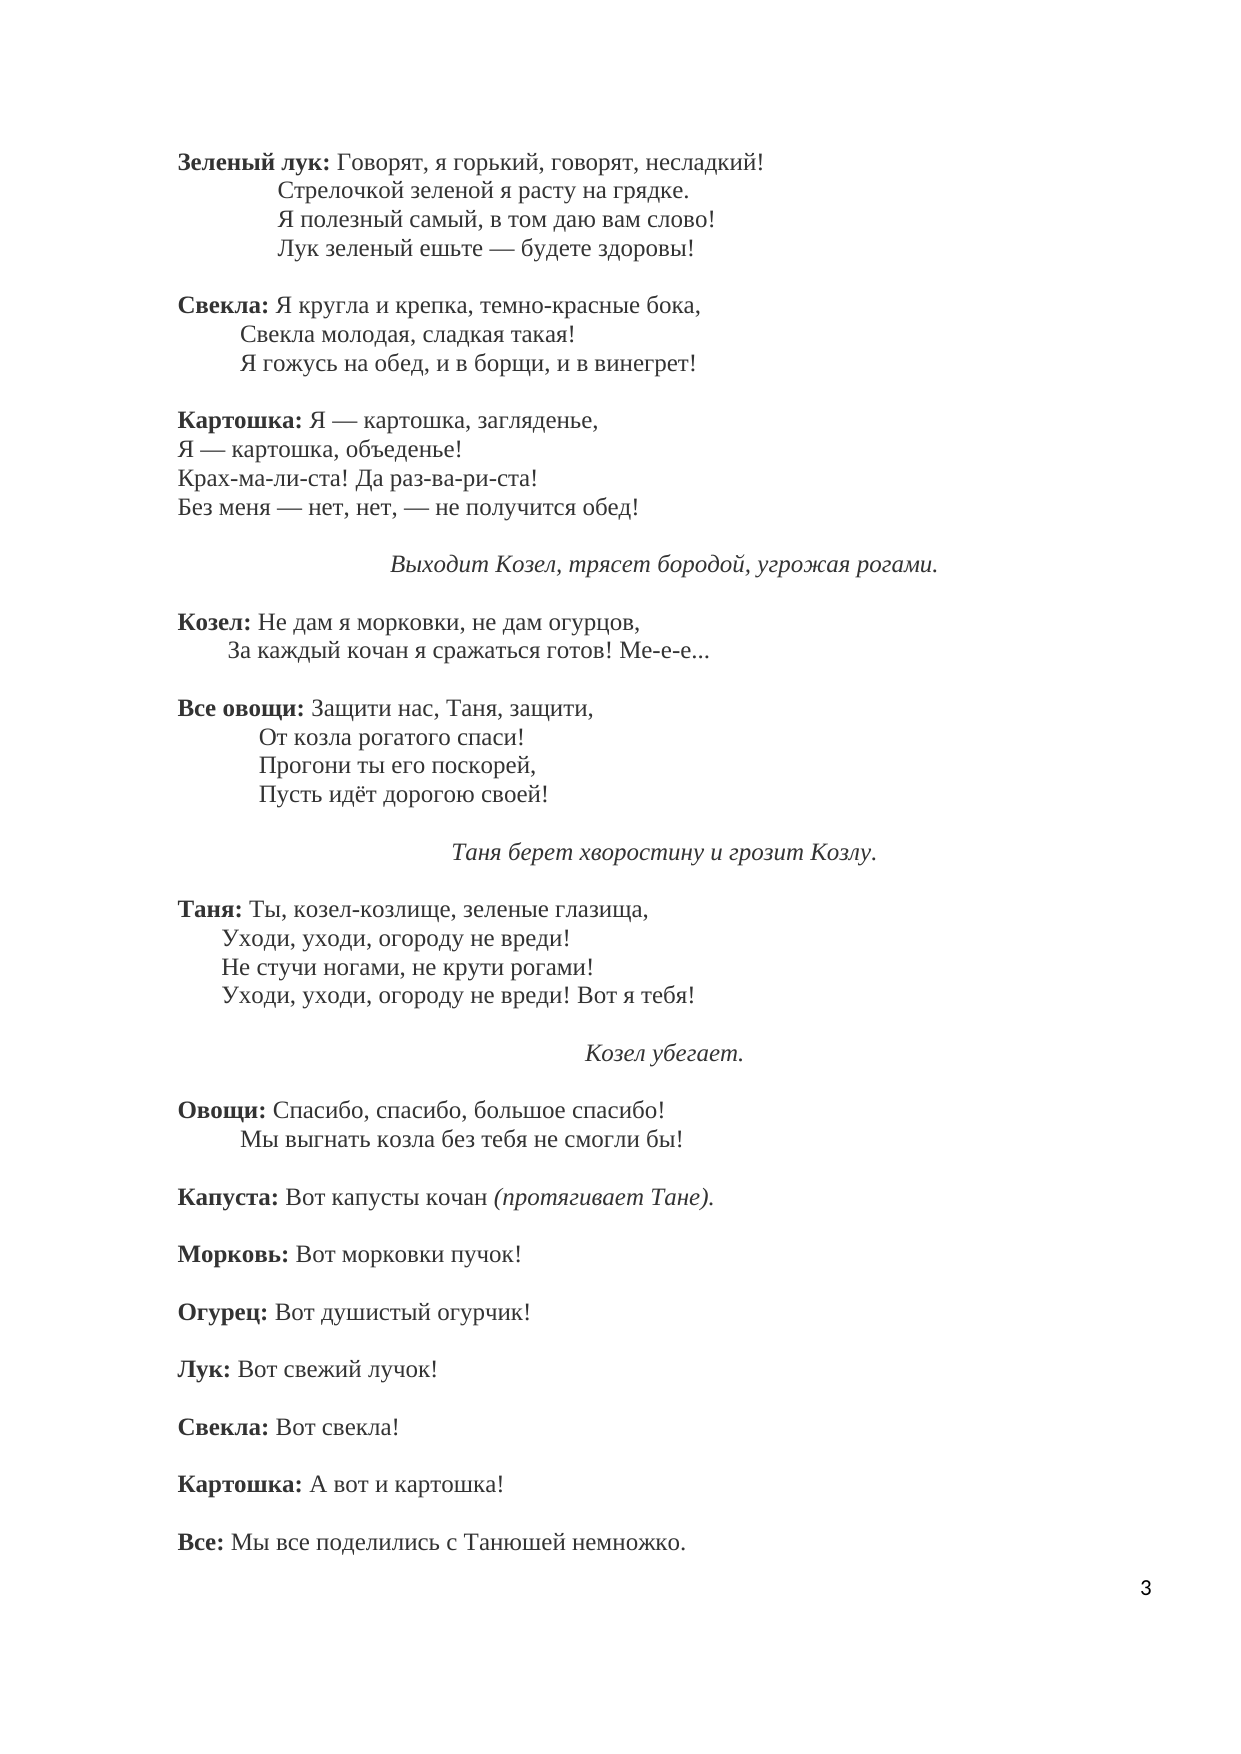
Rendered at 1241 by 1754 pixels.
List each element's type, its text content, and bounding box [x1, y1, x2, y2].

text Лук: Вот свежий лучок! [177, 1354, 1152, 1383]
text Выходит Козел, трясет бородой, угрожая рогами. [177, 549, 1152, 578]
text Уходи, уходи, огороду не вреди! Вот я тебя! [177, 981, 1152, 1009]
text Прогони ты его поскорей, [177, 751, 1152, 779]
text Пусть идёт дорогою своей! [177, 779, 1152, 808]
text Козел: Не дам я морковки, не дам огурцов, За каждый кочан я сражаться готов! Ме-е-е... [177, 607, 1152, 664]
text Свекла: Я кругла и крепка, темно-красные бока, Свекла молодая, сладкая такая! Я гожусь на обед, и в борщи, и в винегрет! [177, 291, 1152, 377]
text Картошка: А вот и картошка! [177, 1469, 1152, 1498]
text Таня берет хворостину и грозит Козлу. [177, 837, 1152, 866]
text Зеленый лук: Говорят, я горький, говорят, несладкий! Стрелочкой зеленой я расту на грядке. Я полезный самый, в том даю вам слово! Лук зеленый ешьте — будете здоровы! [177, 147, 1152, 262]
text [177, 1527, 1152, 1556]
text Козел убегает. [177, 1038, 1152, 1067]
text Не стучи ногами, не крути рогами! [177, 952, 1152, 981]
text Морковь: Вот морковки пучок! [177, 1239, 1152, 1268]
text Капуста: Вот капусты кочан (протягивает Тане). [177, 1182, 1152, 1211]
text Свекла: Вот свекла! [177, 1412, 1152, 1441]
text Картошка: Я — картошка, загляденье, Я — картошка, объеденье! Крах-ма-ли-ста! Да раз-ва-ри-ста! Без меня — нет, нет, — не получится обед! [177, 406, 1152, 521]
text Огурец: Вот душистый огурчик! [177, 1297, 1152, 1326]
text Овощи: Спасибо, спасибо, большое спасибо! Мы выгнать козла без тебя не смогли бы! [177, 1096, 1152, 1153]
text Все овощи: Защити нас, Таня, защити, От козла рогатого спаси! [177, 693, 1152, 751]
text Таня: Ты, козел-козлище, зеленые глазища, Уходи, уходи, огороду не вреди! [177, 894, 1152, 952]
